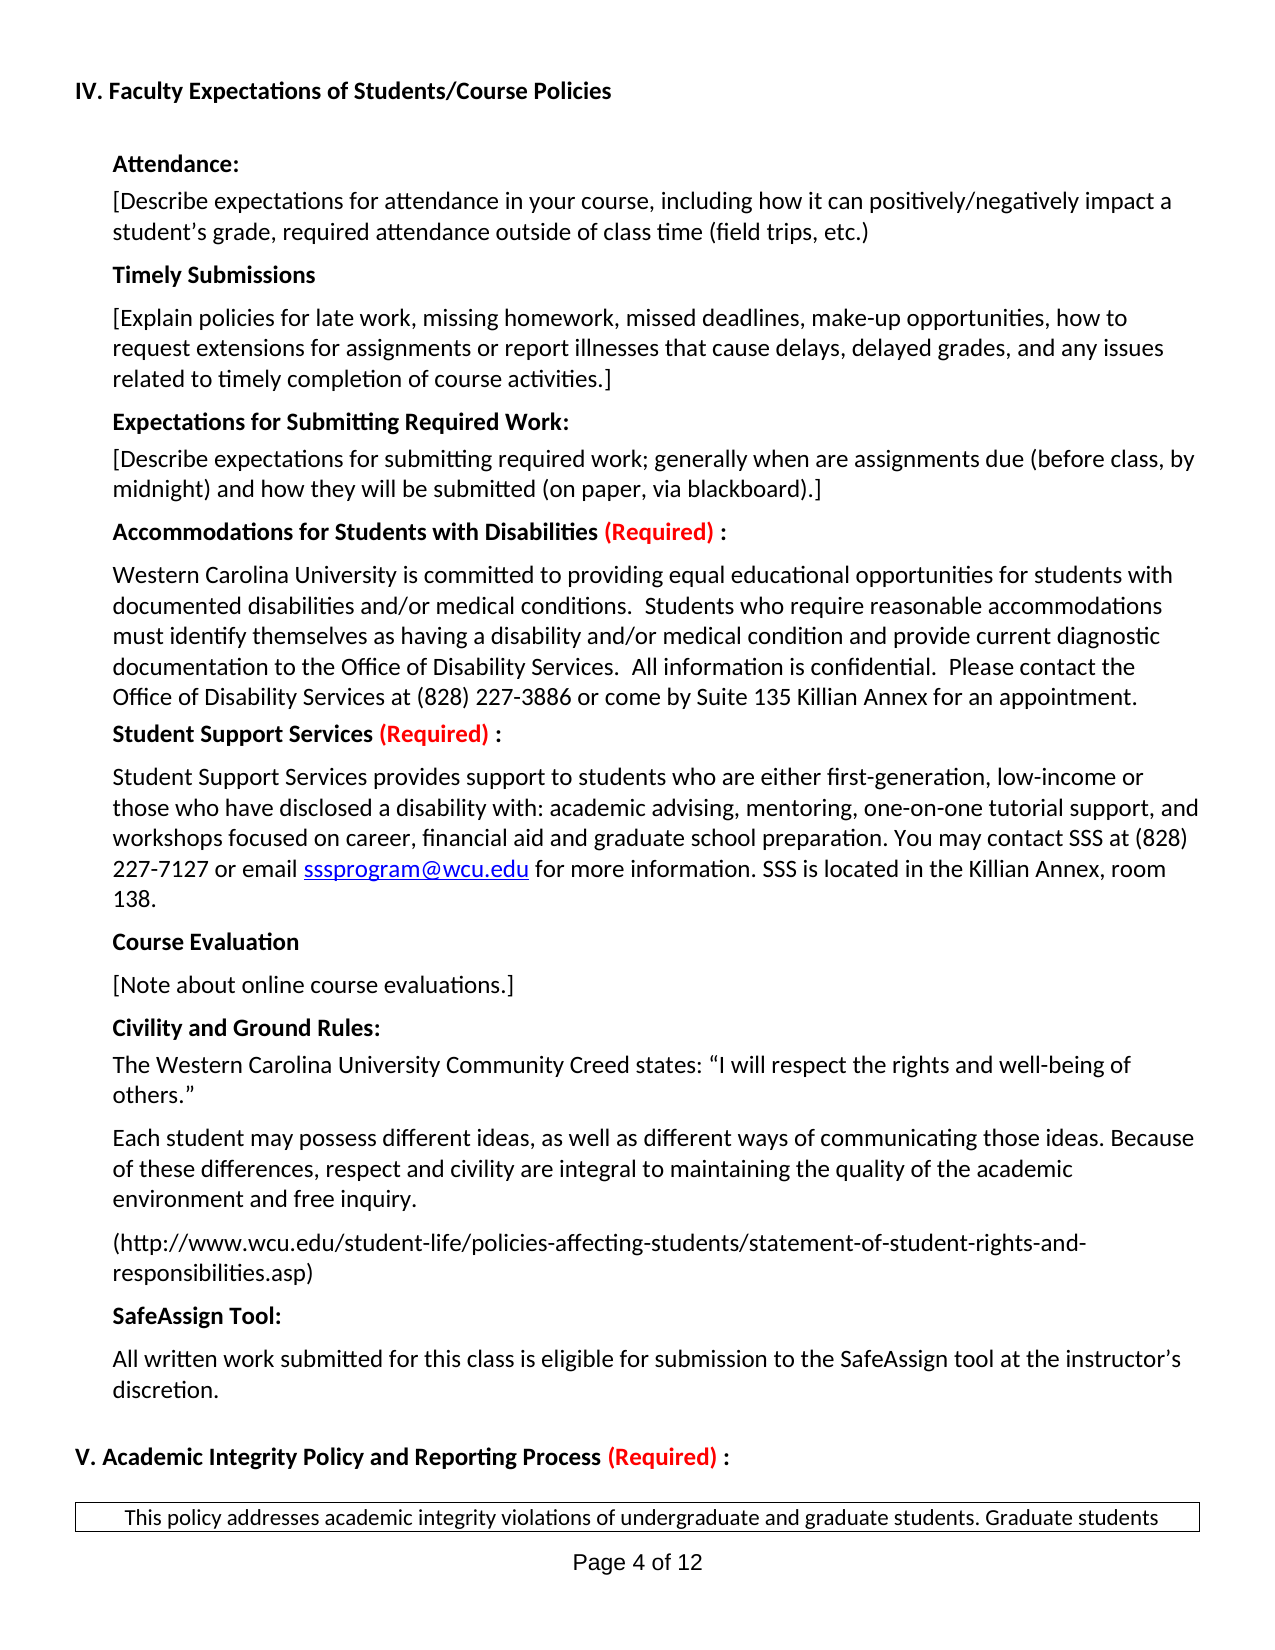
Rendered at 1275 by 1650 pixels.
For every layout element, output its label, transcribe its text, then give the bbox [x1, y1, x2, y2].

text SafeAssign Tool: [112, 1300, 1200, 1331]
text Student Support Services provides support to students who are either first-generation, low-income or those who have disclosed a disability with: academic advising, mentoring, one-on-one tutorial support, and workshops focused on career, financial aid and graduate school preparation. You may contact SSS at (828) 227-7127 or email sssprogram@wcu.edu for more information. SSS is located in the Killian Annex, room 138. [112, 761, 1200, 914]
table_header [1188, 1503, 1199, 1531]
text Western Carolina University is committed to providing equal educational opportunities for students with documented disabilities and/or medical conditions. Students who require reasonable accommodations must identify themselves as having a disability and/or medical condition and provide current diagnostic documentation to the Office of Disability Services. All information is confidential. Please contact the Office of Disability Services at (828) 227-3886 or come by Suite 135 Killian Annex for an appointment. [112, 559, 1200, 712]
text (http://www.wcu.edu/student-life/policies-affecting-students/statement-of-student-rights-and-responsibilities.asp) [112, 1227, 1200, 1288]
text [Describe expectations for attendance in your course, including how it can positively/negatively impact a student’s grade, required attendance outside of class time (field trips, etc.) [112, 185, 1200, 246]
text Timely Submissions [112, 259, 1200, 289]
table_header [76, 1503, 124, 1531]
text Civility and Ground Rules: [112, 1012, 1200, 1043]
text [Describe expectations for submitting required work; generally when are assignments due (before class, by midnight) and how they will be submitted (on paper, via blackboard).] [112, 443, 1200, 504]
text Accommodations for Students with Disabilities (Required) : [112, 516, 1200, 547]
text Course Evaluation [112, 926, 1200, 957]
text Expectations for Submitting Required Work: [112, 406, 1200, 436]
text [Note about online course evaluations.] [112, 969, 1200, 1000]
text Each student may possess different ideas, as well as different ways of communicating those ideas. Because of these differences, respect and civility are integral to maintaining the quality of the academic environment and free inquiry. [112, 1123, 1200, 1214]
text V. Academic Integrity Policy and Reporting Process (Required) : [75, 1441, 1200, 1472]
text Student Support Services (Required) : [112, 718, 1200, 749]
text The Western Carolina University Community Creed states: “I will respect the rights and well-being of others.” [112, 1049, 1200, 1110]
text [Explain policies for late work, missing homework, missed deadlines, make-up opportunities, how to request extensions for assignments or report illnesses that cause delays, delayed grades, and any issues related to timely completion of course activities.] [112, 302, 1200, 393]
text Attendance: [112, 148, 1200, 179]
text All written work submitted for this class is eligible for submission to the SafeAssign tool at the instructor’s discretion. [112, 1343, 1200, 1404]
text IV. Faculty Expectations of Students/Course Policies [75, 75, 1200, 106]
